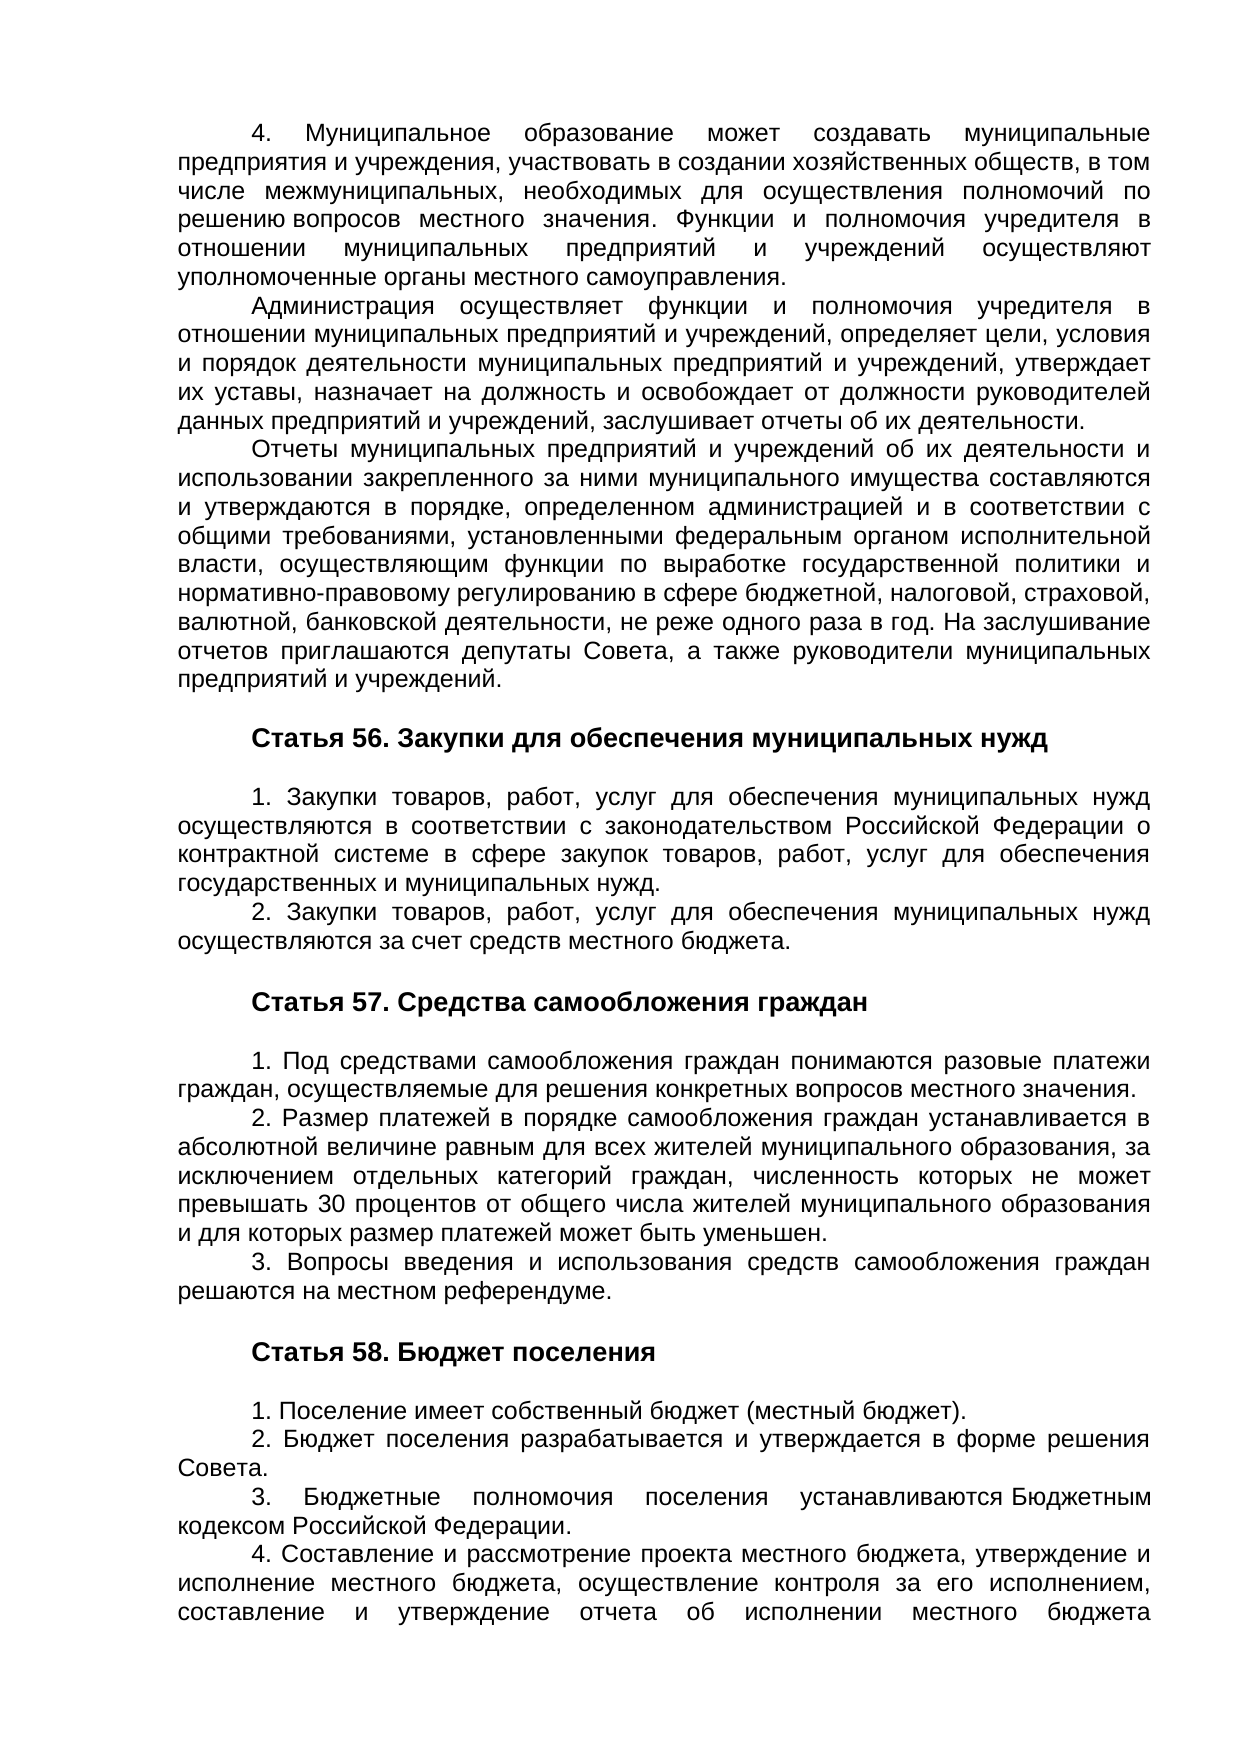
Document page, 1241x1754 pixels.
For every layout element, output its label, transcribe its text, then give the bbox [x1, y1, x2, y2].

text 1. Под средствами самообложения граждан понимаются разовые платежи граждан, осуществляемые для решения конкретных вопросов местного значения. [177, 1046, 1152, 1103]
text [177, 1539, 1152, 1626]
text 4. Муниципальное образование может создавать муниципальные предприятия и учреждения, участвовать в создании хозяйственных обществ, в том числе межмуниципальных, необходимых для осуществления полномочий по решению вопросов местного значения. Функции и полномочия учредителя в отношении муниципальных предприятий и учреждений осуществляют уполномоченные органы местного самоуправления. [177, 118, 1152, 291]
text 2. Размер платежей в порядке самообложения граждан устанавливается в абсолютной величине равным для всех жителей муниципального образования, за исключением отдельных категорий граждан, численность которых не может превышать 30 процентов от общего числа жителей муниципального образования и для которых размер платежей может быть уменьшен. [177, 1103, 1152, 1247]
text 3. Бюджетные полномочия поселения устанавливаются Бюджетным кодексом Российской Федерации. [177, 1482, 1152, 1539]
text Администрация осуществляет функции и полномочия учредителя в отношении муниципальных предприятий и учреждений, определяет цели, условия и порядок деятельности муниципальных предприятий и учреждений, утверждает их уставы, назначает на должность и освобождает от должности руководителей данных предприятий и учреждений, заслушивает отчеты об их деятельности. [177, 291, 1152, 434]
text 2. Закупки товаров, работ, услуг для обеспечения муниципальных нужд осуществляются за счет средств местного бюджета. [177, 897, 1152, 954]
text 2. Бюджет поселения разрабатывается и утверждается в форме решения Совета. [177, 1424, 1152, 1482]
text Статья 57. Средства самообложения граждан [177, 986, 1152, 1017]
text Статья 58. Бюджет поселения [177, 1336, 1152, 1367]
text 1. Закупки товаров, работ, услуг для обеспечения муниципальных нужд осуществляются в соответствии с законодательством Российской Федерации о контрактной системе в сфере закупок товаров, работ, услуг для обеспечения государственных и муниципальных нужд. [177, 782, 1152, 897]
text 1. Поселение имеет собственный бюджет (местный бюджет). [177, 1396, 1152, 1424]
text Статья 56. Закупки для обеспечения муниципальных нужд [177, 722, 1152, 753]
text Отчеты муниципальных предприятий и учреждений об их деятельности и использовании закрепленного за ними муниципального имущества составляются и утверждаются в порядке, определенном администрацией и в соответствии с общими требованиями, установленными федеральным органом исполнительной власти, осуществляющим функции по выработке государственной политики и нормативно-правовому регулированию в сфере бюджетной, налоговой, страховой, валютной, банковской деятельности, не реже одного раза в год. На заслушивание отчетов приглашаются депутаты Совета, а также руководители муниципальных предприятий и учреждений. [177, 434, 1152, 693]
text 3. Вопросы введения и использования средств самообложения граждан решаются на местном референдуме. [177, 1247, 1152, 1304]
